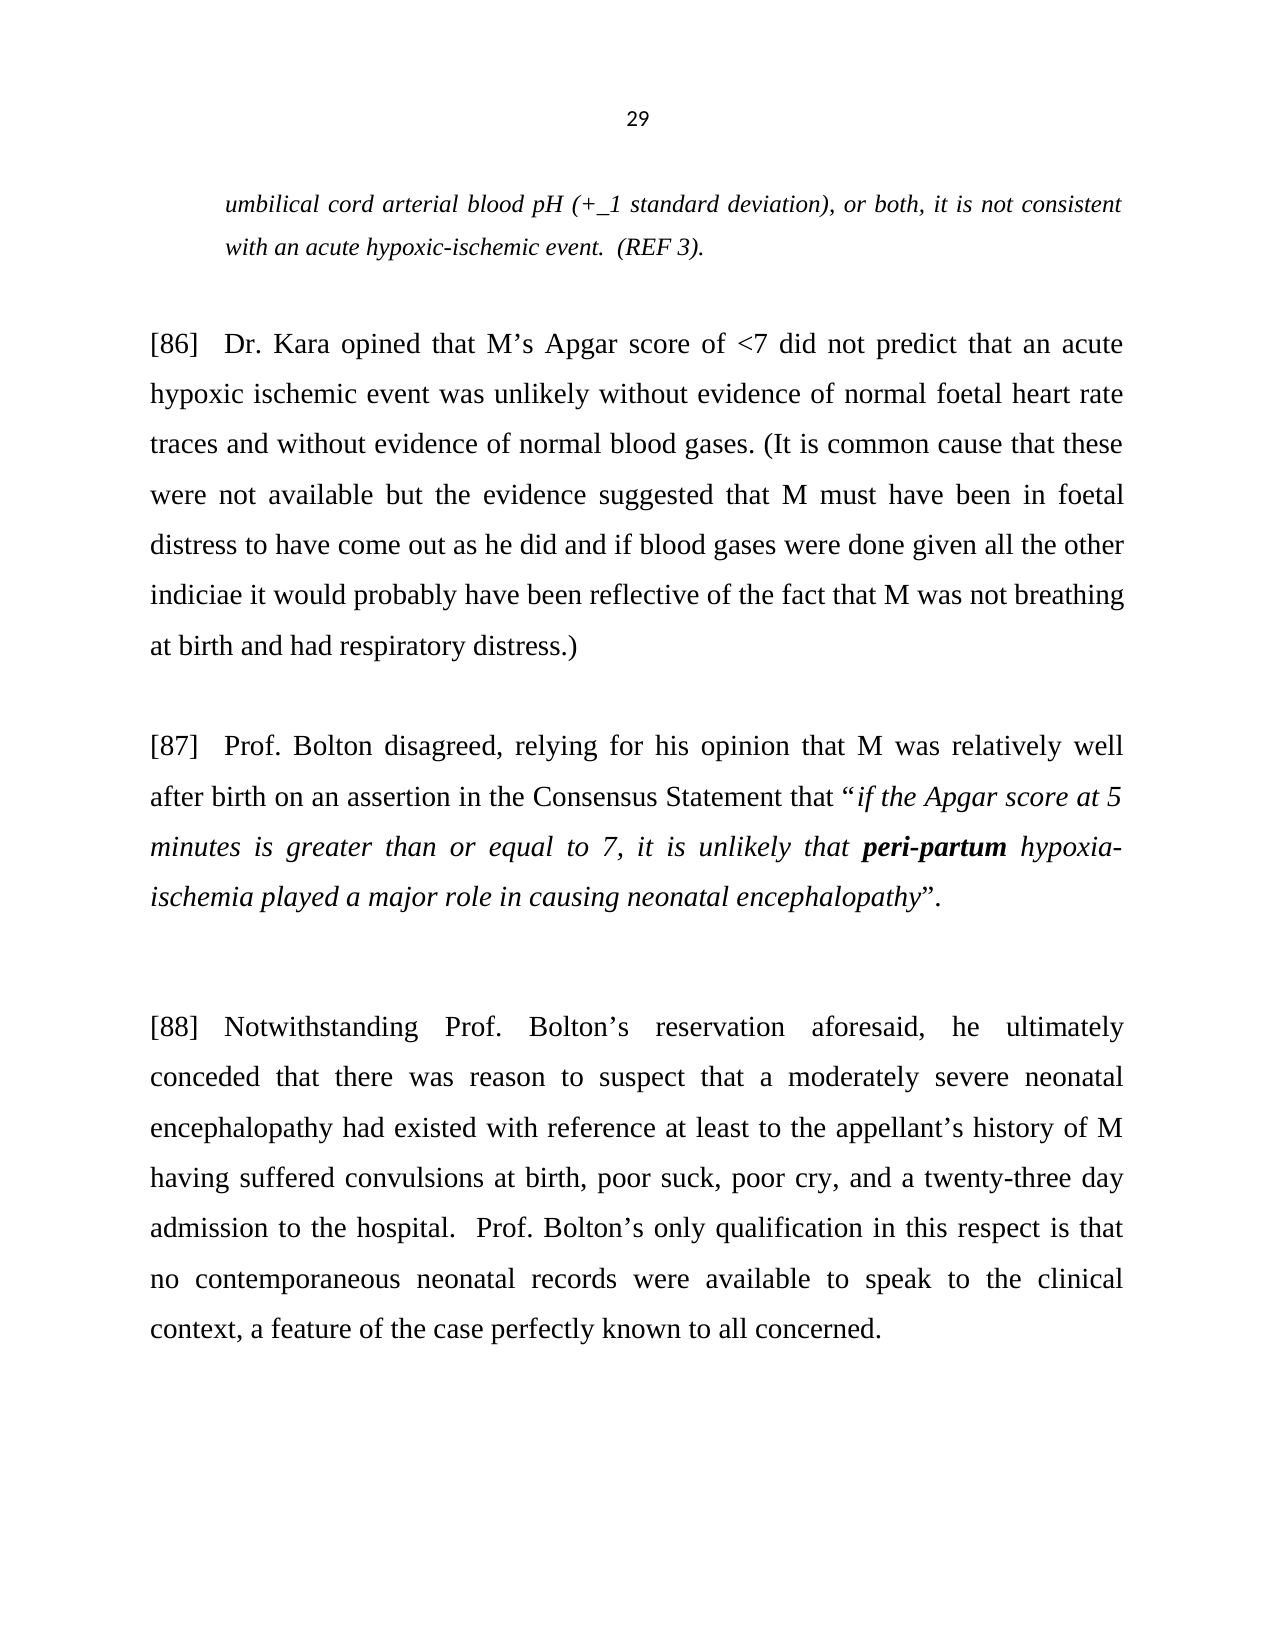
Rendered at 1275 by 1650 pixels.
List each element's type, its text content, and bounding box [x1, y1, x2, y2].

text [87] Prof. Bolton disagreed, relying for his opinion that M was relatively well after birth on an assertion in the Consensus Statement that “if the Apgar score at 5 minutes is greater than or equal to 7, it is unlikely that peri-partum hypoxia-ischemia played a major role in causing neonatal encephalopathy”. [150, 728, 1125, 913]
text [88] Notwithstanding Prof. Bolton’s reservation aforesaid, he ultimately conceded that there was reason to suspect that a moderately severe neonatal encephalopathy had existed with reference at least to the appellant’s history of M having suffered convulsions at birth, poor suck, poor cry, and a twenty-three day admission to the hospital. Prof. Bolton’s only qualification in this respect is that no contemporaneous neonatal records were available to speak to the clinical context, a feature of the case perfectly known to all concerned. [150, 1009, 1125, 1344]
text [86] Dr. Kara opined that M’s Apgar score of <7 did not predict that an acute hypoxic ischemic event was unlikely without evidence of normal foetal heart rate traces and without evidence of normal blood gases. (It is common cause that these were not available but the evidence suggested that M must have been in foetal distress to have come out as he did and if blood gases were done given all the other indiciae it would probably have been reflective of the fact that M was not breathing at birth and had respiratory distress.) [150, 326, 1125, 661]
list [225, 189, 1125, 261]
